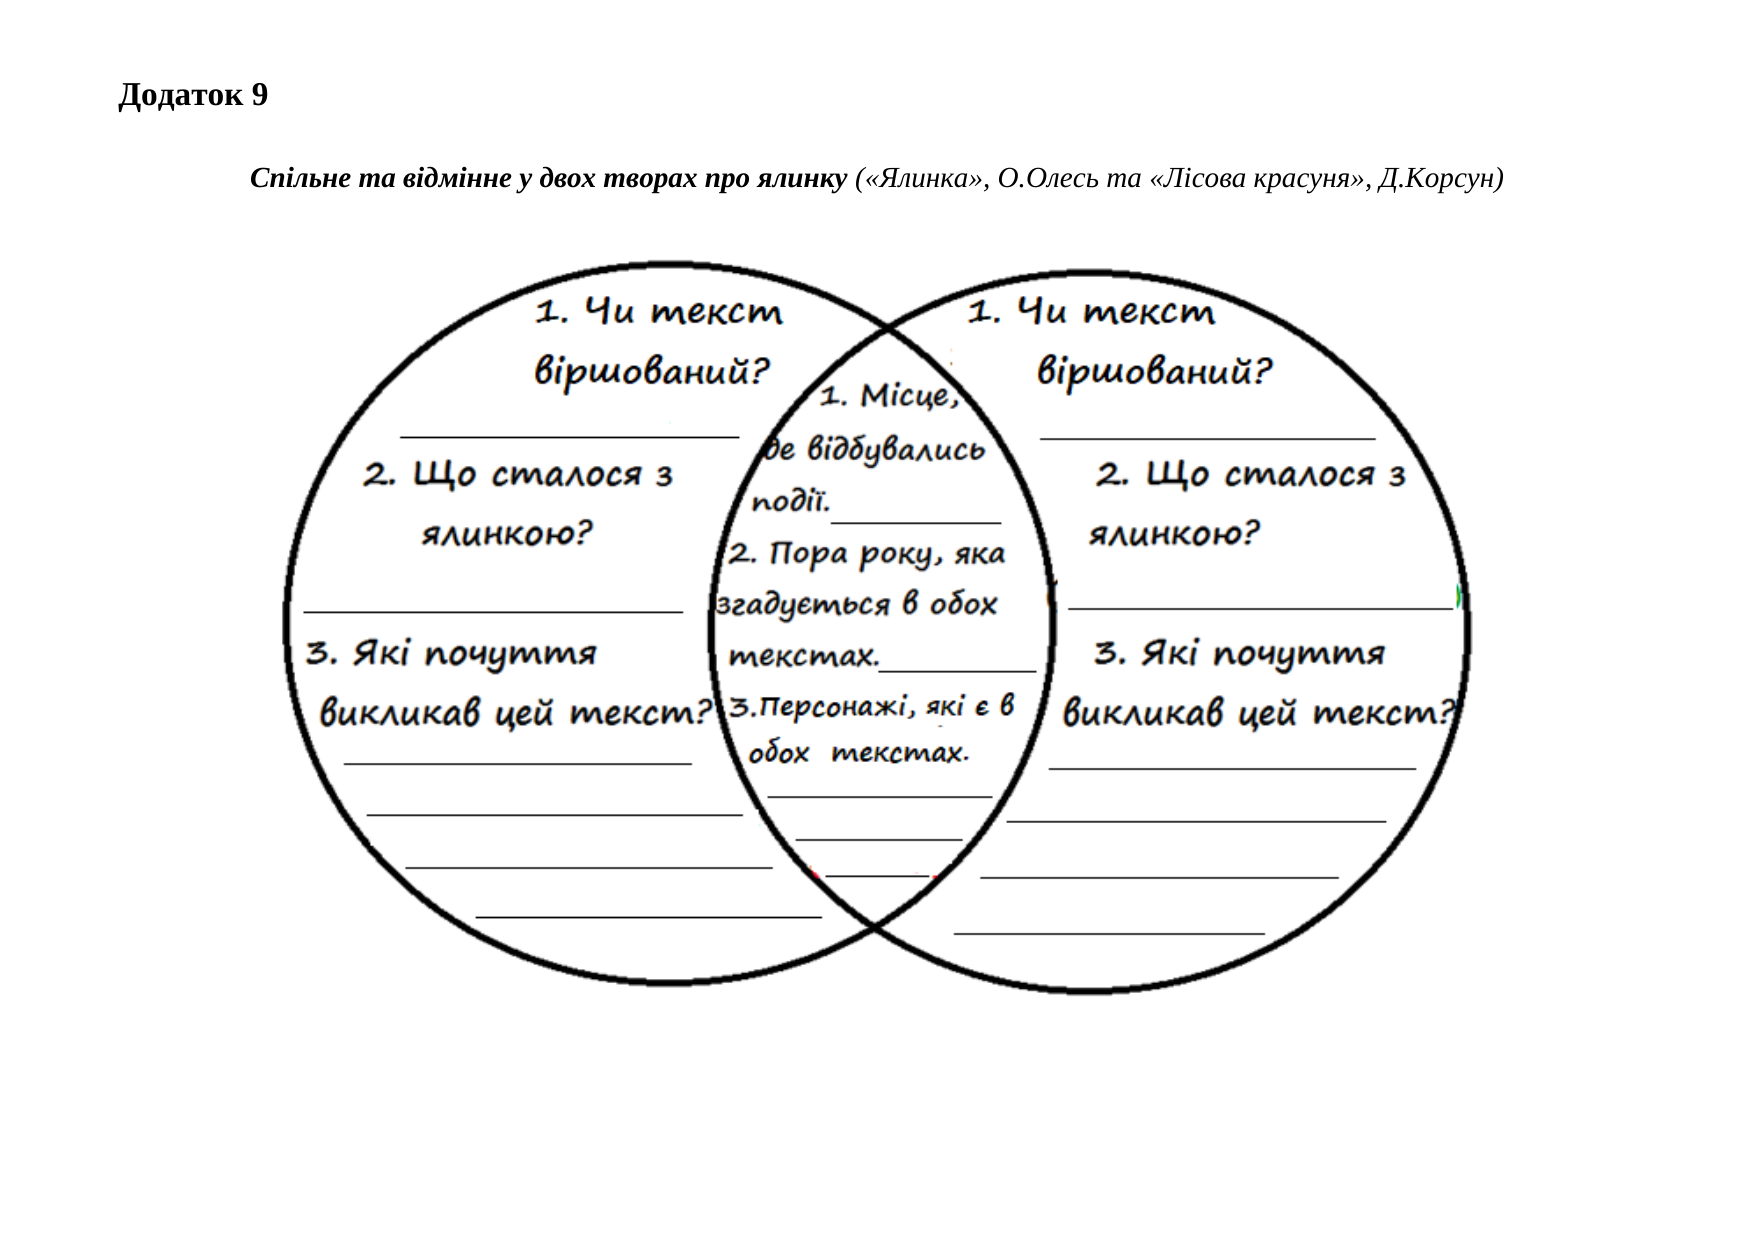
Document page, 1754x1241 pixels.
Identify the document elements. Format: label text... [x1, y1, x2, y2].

text Додаток 9 [118, 74, 1636, 112]
picture [192, 240, 1562, 1026]
text Спільне та відмінне у двох творах про ялинку («Ялинка», О.Олесь та «Лісова красуня», Д.Корсун) [118, 161, 1636, 194]
